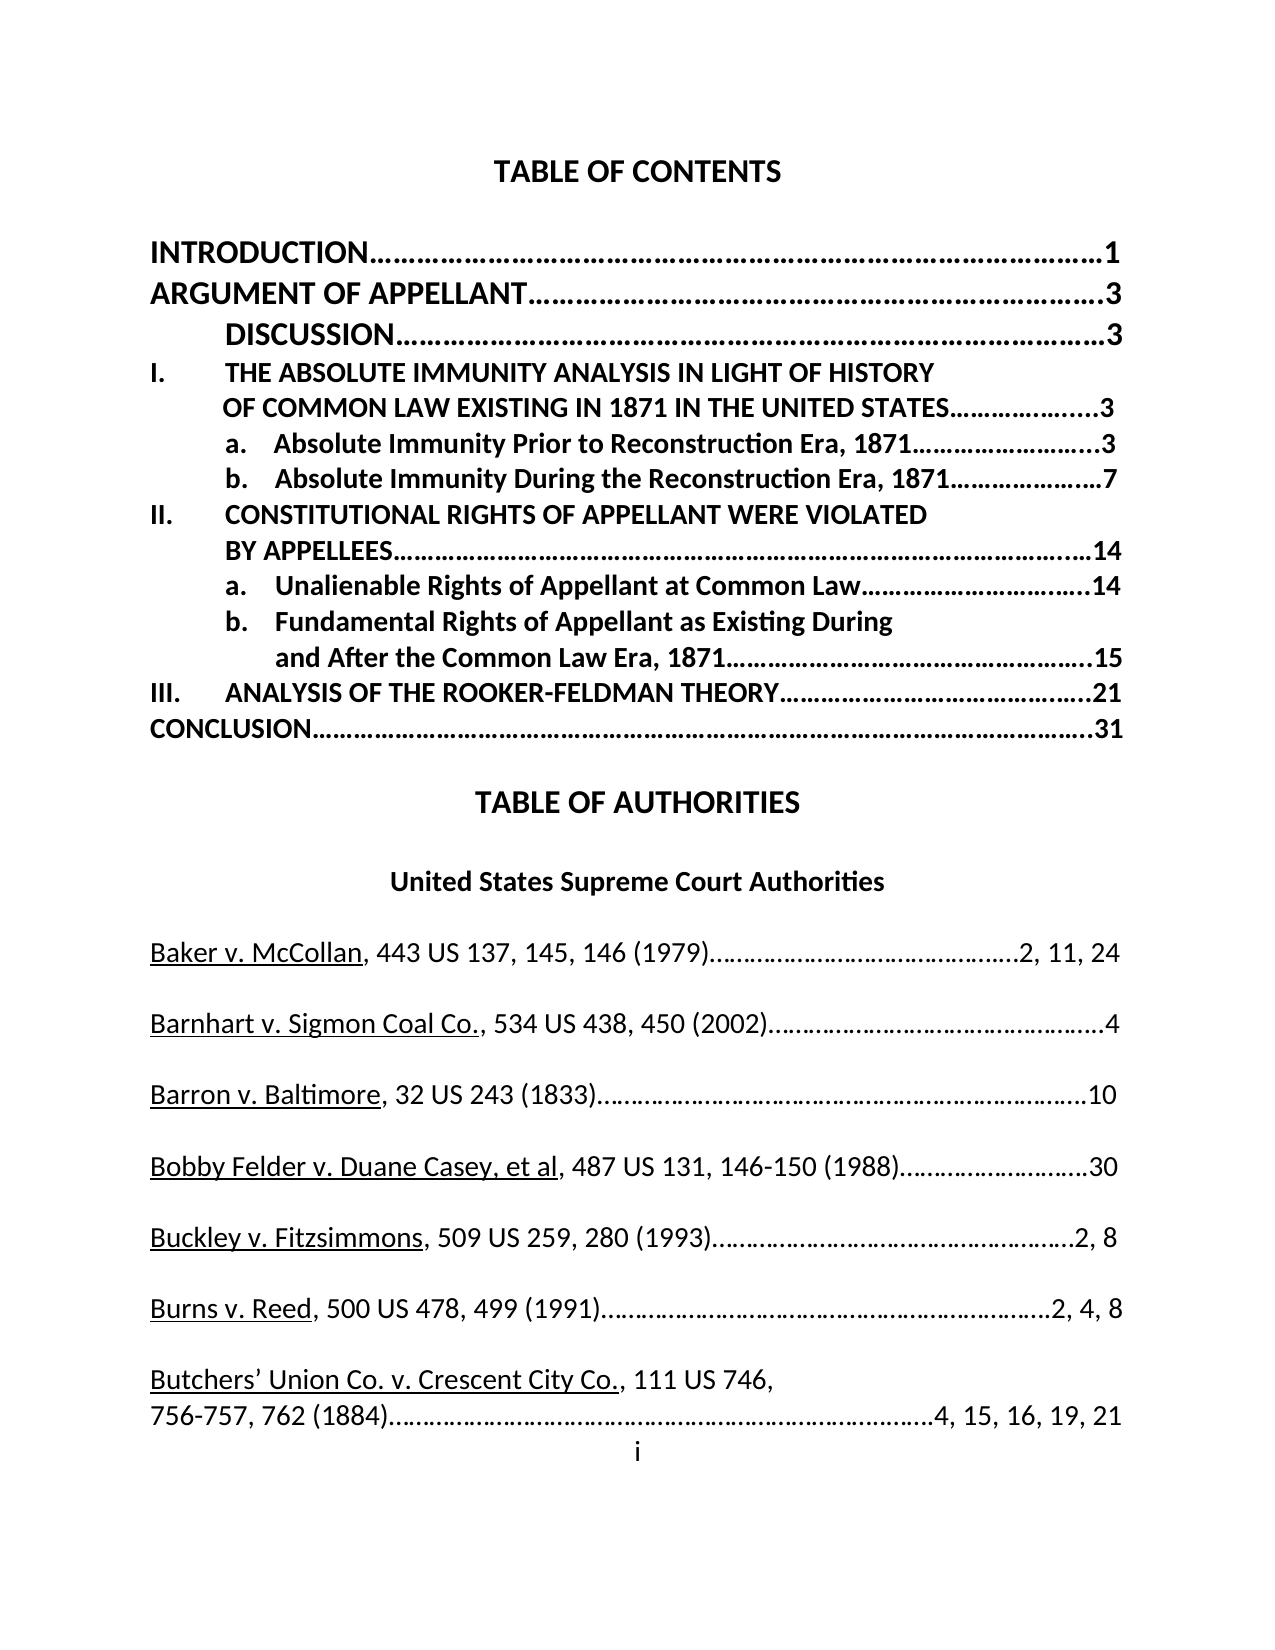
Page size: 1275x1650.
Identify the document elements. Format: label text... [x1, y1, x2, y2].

text Bobby Felder v. Duane Casey, et al, 487 US 131, 146-150 (1988)……………………….30 [150, 1148, 1125, 1183]
text III. ANALYSIS OF THE ROOKER-FELDMAN THEORY………………………………….…..21 [150, 674, 1125, 710]
text United States Supreme Court Authorities [150, 863, 1125, 898]
text i [150, 1433, 1125, 1468]
text CONCLUSION…………………………………………………………………………………………………..31 [150, 710, 1125, 746]
text INTRODUCTION…………………………………………………………………………………1 [150, 231, 1125, 272]
text Baker v. McCollan, 443 US 137, 145, 146 (1979)…………………………………….…2, 11, 24 [150, 934, 1125, 969]
text TABLE OF CONTENTS [150, 150, 1125, 191]
text Barnhart v. Sigmon Coal Co., 534 US 438, 450 (2002)…………………………………………..4 [150, 1005, 1125, 1041]
text Barron v. Baltimore, 32 US 243 (1833)……………………………………………………………….10 [150, 1076, 1125, 1112]
list Unalienable Rights of Appellant at Common Law……………………….…..14 [225, 567, 1125, 603]
text II. CONSTITUTIONAL RIGHTS OF APPELLANT WERE VIOLATED BY APPELLEES……………………………………………………………………………………..…14 [150, 496, 1125, 567]
text TABLE OF AUTHORITIES [150, 781, 1125, 822]
text a. Absolute Immunity Prior to Reconstruction Era, 1871……………………...3 [225, 425, 1125, 461]
text b. Absolute Immunity During the Reconstruction Era, 1871……………….…7 [150, 461, 1125, 496]
text ARGUMENT OF APPELLANT……………………………………………………………….3 [150, 272, 1125, 313]
list Fundamental Rights of Appellant as Existing During and After the Common Law Era, 1871……………………………………………..15 [225, 603, 1125, 674]
text I. THE ABSOLUTE IMMUNITY ANALYSIS IN LIGHT OF HISTORY [150, 354, 1125, 389]
text OF COMMON LAW EXISTING IN 1871 IN THE UNITED STATES………….….....3 [150, 389, 1125, 425]
text 756-757, 762 (1884)………………………………………………………………..…….4, 15, 16, 19, 21 [150, 1397, 1125, 1433]
text Buckley v. Fitzsimmons, 509 US 259, 280 (1993)………………………………………………2, 8 [150, 1219, 1125, 1254]
text Butchers’ Union Co. v. Crescent City Co., 111 US 746, [150, 1361, 1125, 1397]
text DISCUSSION………………………………………………………………………………3 [150, 313, 1125, 354]
text Burns v. Reed, 500 US 478, 499 (1991)………………………………………………………….2, 4, 8 [150, 1290, 1125, 1326]
